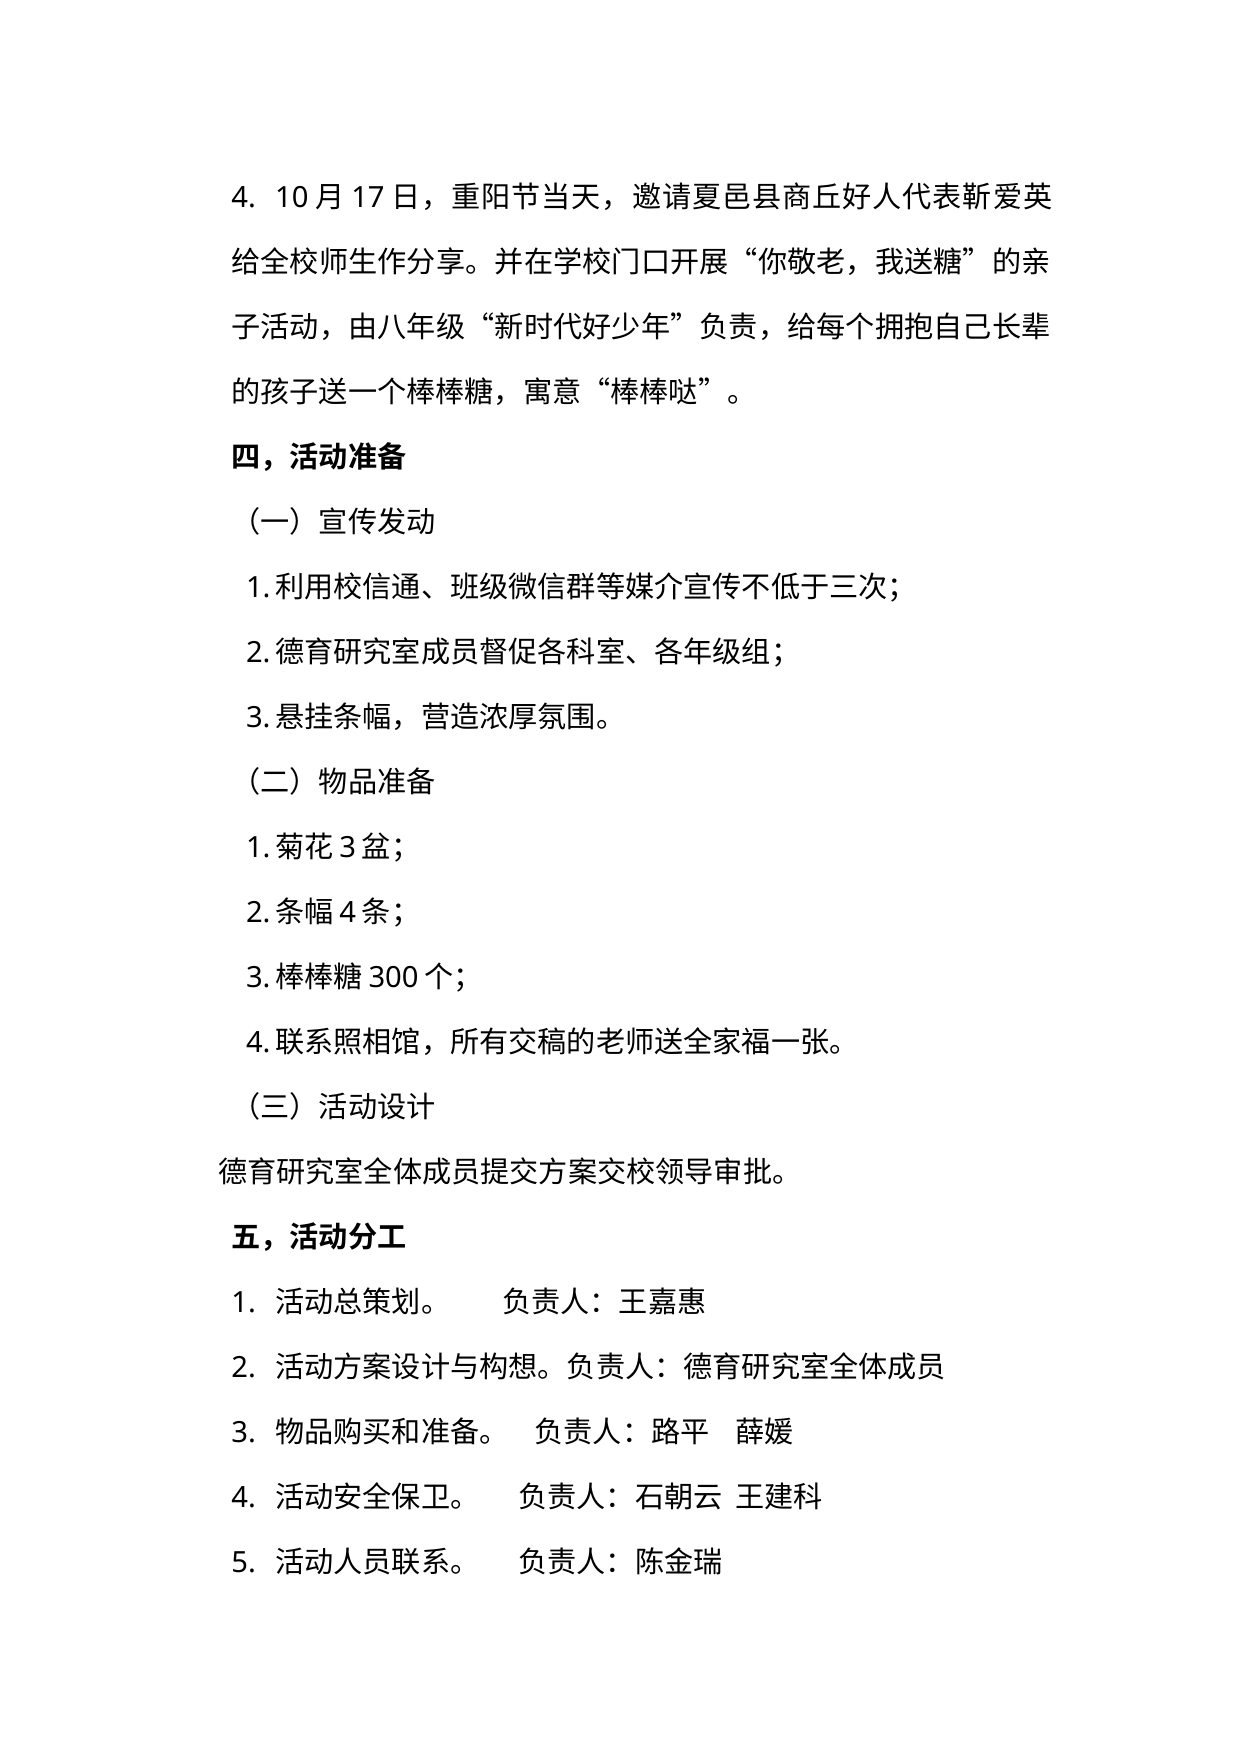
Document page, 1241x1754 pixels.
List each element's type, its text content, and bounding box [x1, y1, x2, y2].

list 活动准备 [231, 422, 1053, 487]
list 活动安全保卫。 负责人：石朝云 王建科 [231, 1462, 1053, 1527]
list 德育研究室成员督促各科室、各年级组； [246, 617, 1053, 682]
list 物品购买和准备。 负责人：路平 薛媛 [231, 1397, 1053, 1462]
list 悬挂条幅，营造浓厚氛围。 [246, 682, 1053, 747]
list 活动分工 [231, 1202, 1053, 1267]
list 联系照相馆，所有交稿的老师送全家福一张。 [246, 1007, 1053, 1072]
text 德育研究室全体成员提交方案交校领导审批。 [187, 1137, 1053, 1202]
list 10月17日，重阳节当天，邀请夏邑县商丘好人代表靳爱英给全校师生作分享。并在学校门口开展“你敬老，我送糖”的亲子活动，由八年级“新时代好少年”负责，给每个拥抱自己长辈的孩子送一个棒棒糖，寓意“棒棒哒”。 [231, 162, 1053, 422]
list 菊花3盆； [246, 812, 1053, 877]
list 活动设计 [231, 1072, 1053, 1137]
list 活动方案设计与构想。负责人：德育研究室全体成员 [231, 1332, 1053, 1397]
list 物品准备 [231, 747, 1053, 812]
list 宣传发动 [231, 487, 1053, 552]
list 活动人员联系。 负责人：陈金瑞 [231, 1527, 1053, 1592]
list 棒棒糖300个； [246, 942, 1053, 1007]
list 利用校信通、班级微信群等媒介宣传不低于三次； [246, 552, 1053, 617]
list 活动总策划。 负责人：王嘉惠 [231, 1267, 1053, 1332]
list 条幅4条； [246, 877, 1053, 942]
